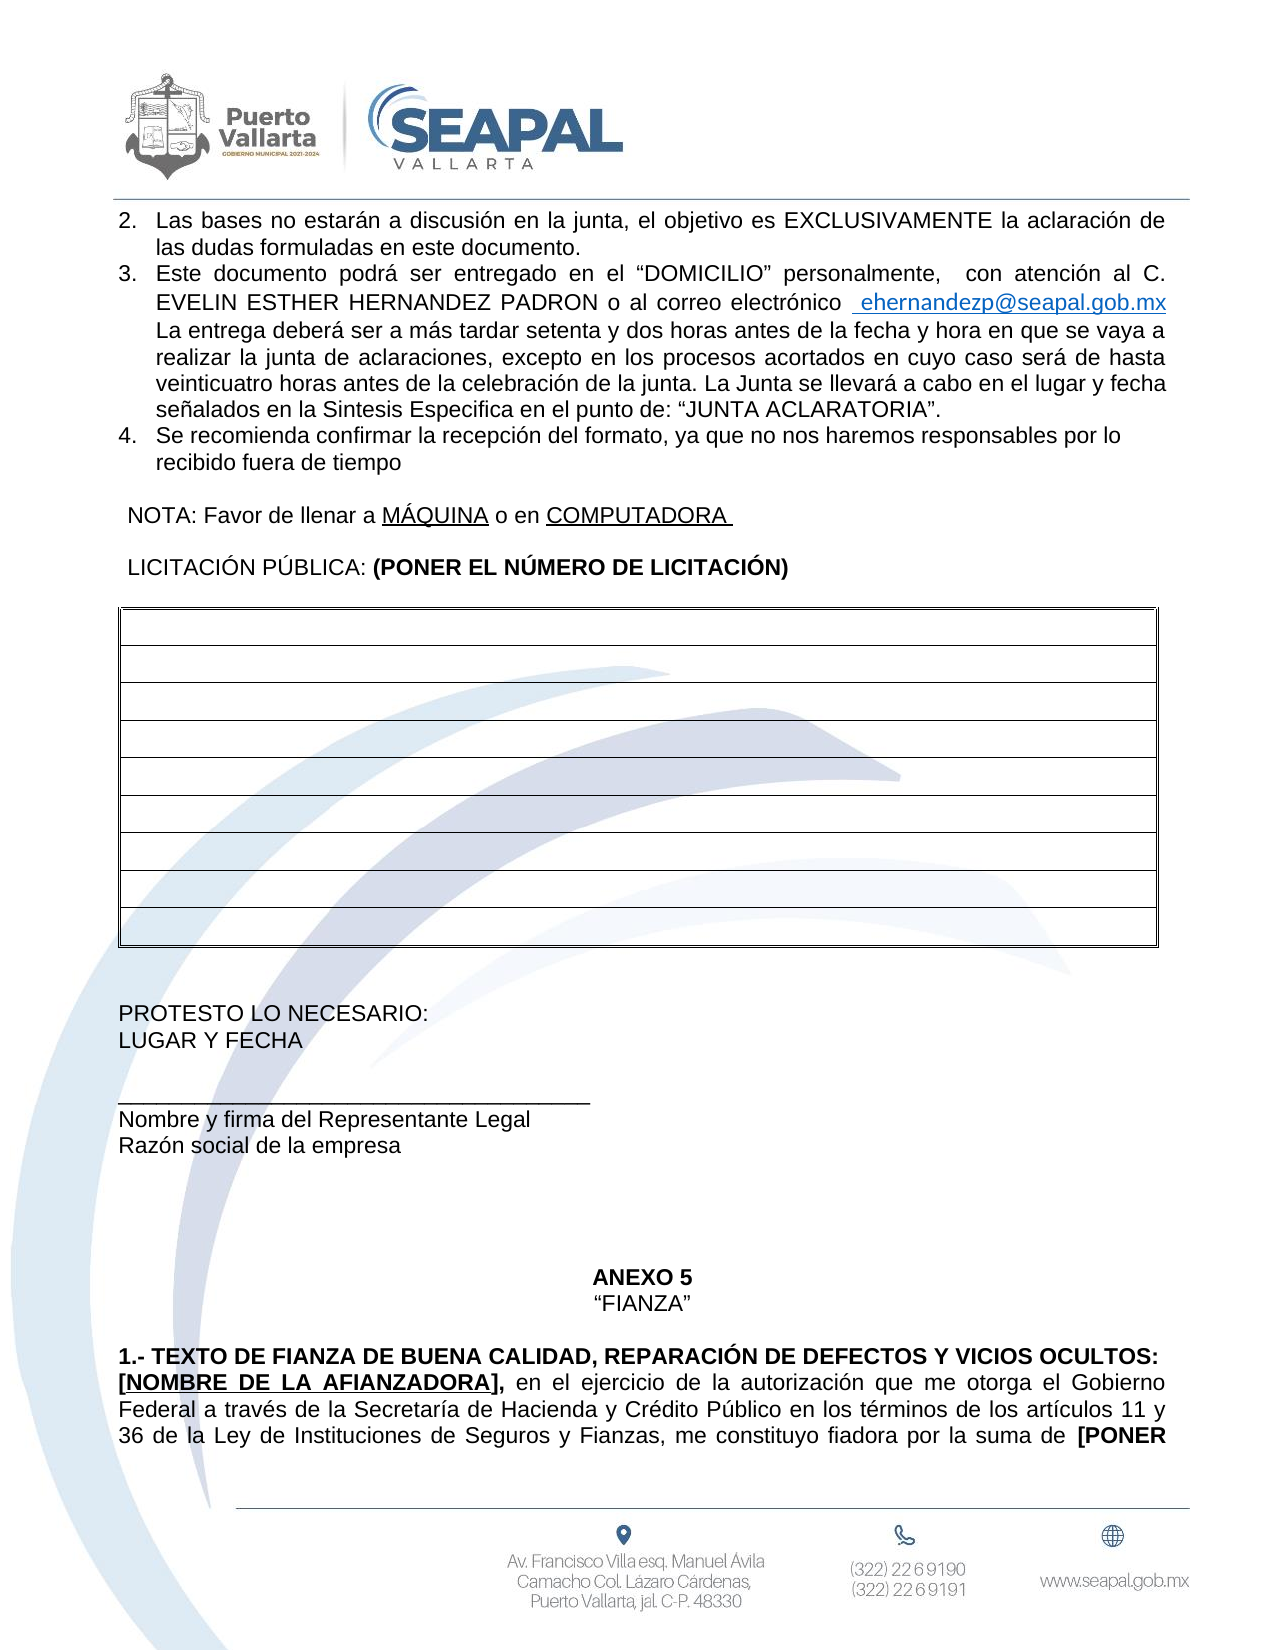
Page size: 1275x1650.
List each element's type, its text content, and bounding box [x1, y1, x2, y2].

text PROTESTO LO NECESARIO: [118, 1000, 1166, 1027]
picture [9, 0, 1275, 1650]
text LUGAR Y FECHA [118, 1027, 1166, 1053]
table_header NOTA: Favor de llenar a MÁQUINA o en computadora [120, 475, 1157, 528]
table_cell [121, 683, 1156, 719]
text _____________________________________ [118, 1079, 1166, 1106]
list Se recomienda confirmar la recepción del formato, ya que no nos haremos responsables por lo recibido fuera de tiempo [118, 422, 1166, 475]
table_cell [121, 721, 1156, 757]
table_cell LICITACIÓN PÚBLICA: (PONER EL NÚMERO DE LICITACIÓN) [120, 528, 1157, 607]
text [118, 1369, 1166, 1448]
list Las bases no estarán a discusión en la junta, el objetivo es EXCLUSIVAMENTE la aclaración de las dudas formuladas en este documento. [118, 207, 1166, 260]
table_cell [121, 908, 1156, 944]
table_cell [121, 758, 1156, 794]
text “FIANZA” [118, 1290, 1166, 1317]
text ANEXO 5 [118, 1264, 1166, 1290]
text 1.- TEXTO DE FIANZA DE BUENA CALIDAD, REPARACIÓN DE DEFECTOS Y VICIOS OCULTOS: [118, 1343, 1166, 1369]
table_cell [121, 871, 1156, 907]
text Nombre y firma del Representante Legal [118, 1106, 1166, 1132]
table_cell [120, 607, 1157, 644]
table_cell [121, 833, 1156, 869]
text Razón social de la empresa [118, 1132, 1166, 1158]
table_cell [121, 796, 1156, 832]
list Este documento podrá ser entregado en el “DOMICILIO” personalmente, con atención al C. EVELIN ESTHER HERNANDEZ PADRON o al correo electrónico ehernandezp@seapal.gob.mx La entrega deberá ser a más tardar setenta y dos horas antes de la fecha y hora en que se vaya a realizar la junta de aclaraciones, excepto en los procesos acortados en cuyo caso será de hasta veinticuatro horas antes de la celebración de la junta. La Junta se llevará a cabo en el lugar y fecha señalados en la Sintesis Especifica en el punto de: “JUNTA ACLARATORIA”. [118, 260, 1166, 422]
table_cell [121, 646, 1156, 682]
